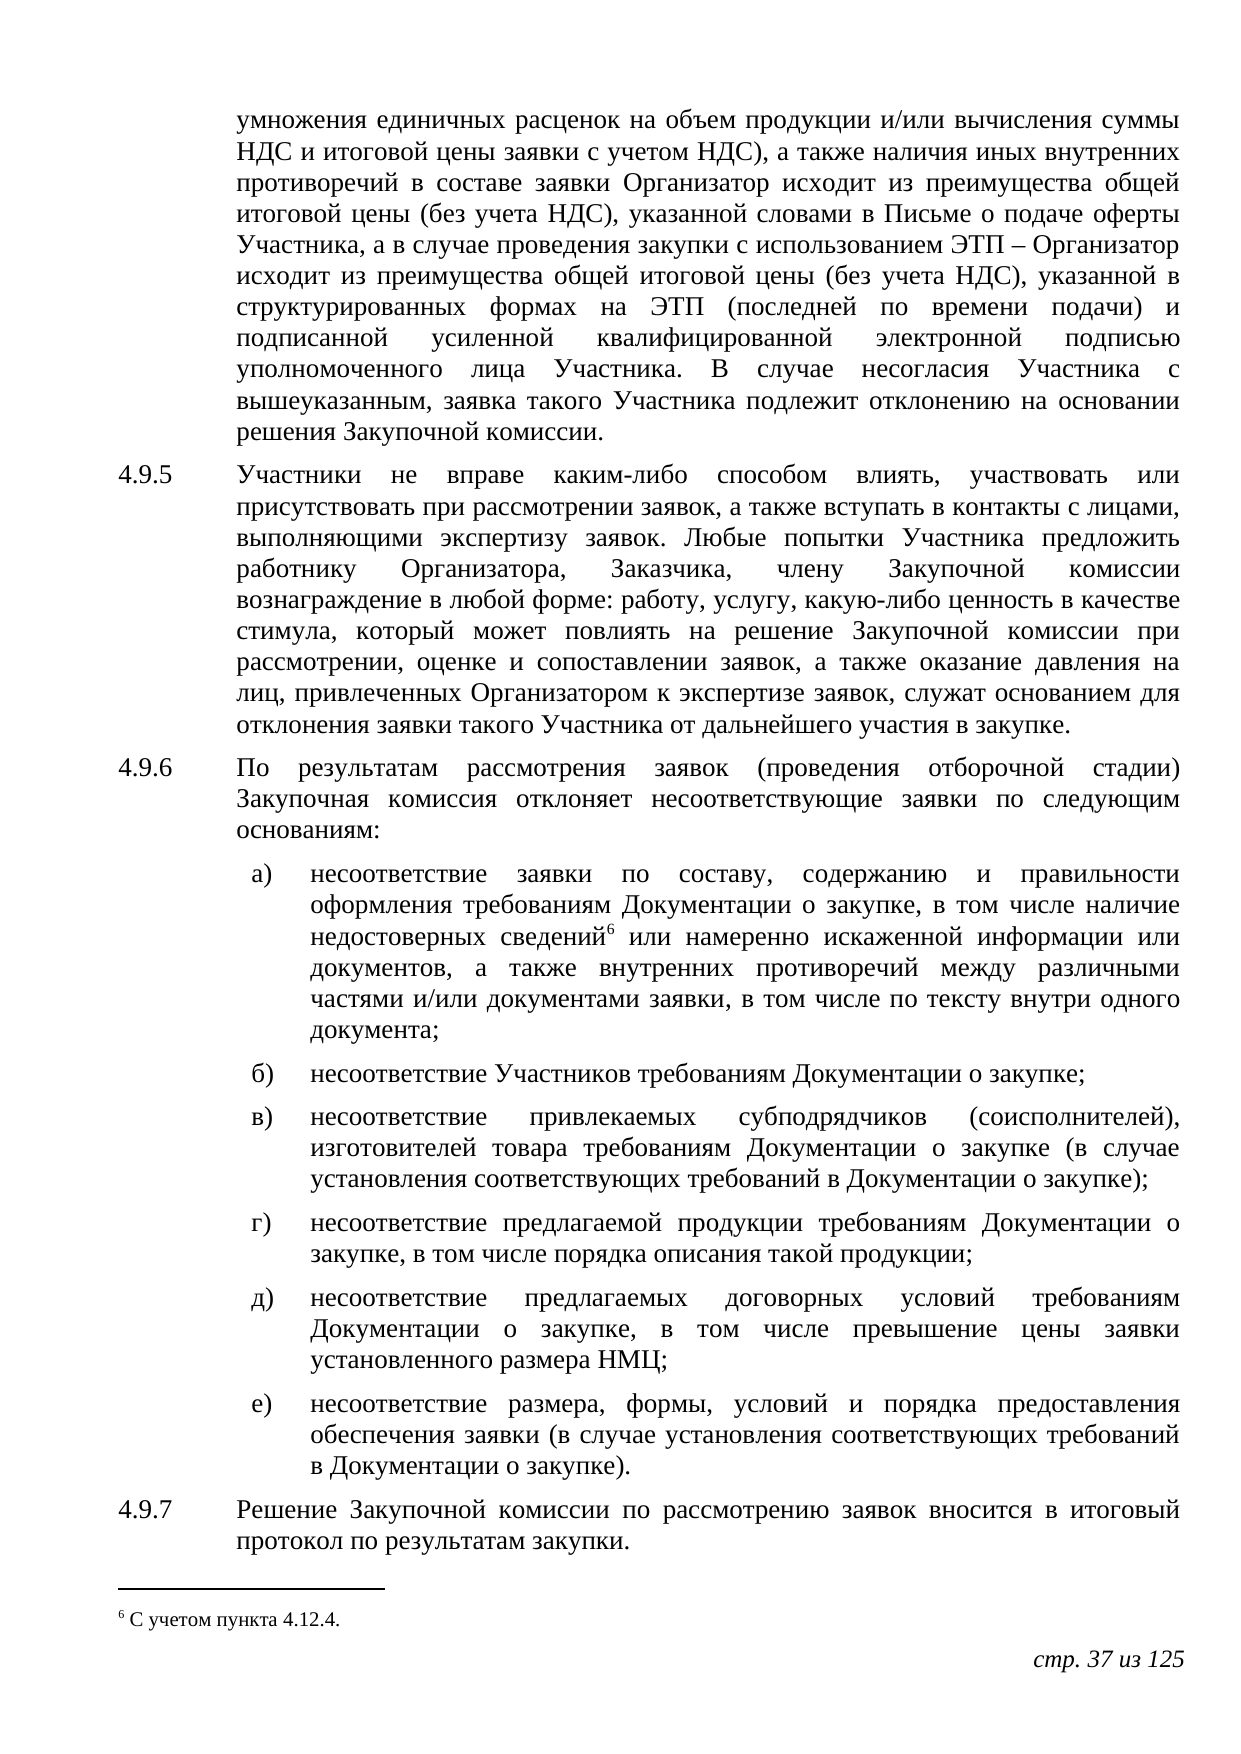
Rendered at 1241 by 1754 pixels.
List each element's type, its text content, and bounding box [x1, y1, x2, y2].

text По результатам рассмотрения заявок (проведения отборочной стадии) Закупочная комиссия отклоняет несоответствующие заявки по следующим основаниям: [118, 751, 1181, 845]
text несоответствие привлекаемых субподрядчиков (соисполнителей), изготовителей товара требованиям Документации о закупке (в случае установления соответствующих требований в Документации о закупке); [251, 1100, 1181, 1194]
text несоответствие Участников требованиям Документации о закупке; [251, 1057, 1181, 1088]
text несоответствие предлагаемых договорных условий требованиям Документации о закупке, в том числе превышение цены заявки установленного размера НМЦ; [251, 1281, 1181, 1374]
text Решение Закупочной комиссии по рассмотрению заявок вносится в итоговый протокол по результатам закупки. [118, 1493, 1181, 1555]
text несоответствие размера, формы, условий и порядка предоставления обеспечения заявки (в случае установления соответствующих требований в Документации о закупке). [251, 1387, 1181, 1480]
text несоответствие заявки по составу, содержанию и правильности оформления требованиям Документации о закупке, в том числе наличие недостоверных сведений или намеренно искаженной информации или документов, а также внутренних противоречий между различными частями и/или документами заявки, в том числе по тексту внутри одного документа; [251, 857, 1181, 1044]
text несоответствие предлагаемой продукции требованиям Документации о закупке, в том числе порядка описания такой продукции; [251, 1206, 1181, 1268]
text Участники не вправе каким-либо способом влиять, участвовать или присутствовать при рассмотрении заявок, а также вступать в контакты с лицами, выполняющими экспертизу заявок. Любые попытки Участника предложить работнику Организатора, Заказчика, члену Закупочной комиссии вознаграждение в любой форме: работу, услугу, какую-либо ценность в качестве стимула, который может повлиять на решение Закупочной комиссии при рассмотрении, оценке и сопоставлении заявок, а также оказание давления на лиц, привлеченных Организатором к экспертизе заявок, служат основанием для отклонения заявки такого Участника от дальнейшего участия в закупке. [118, 458, 1181, 739]
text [118, 103, 1181, 446]
